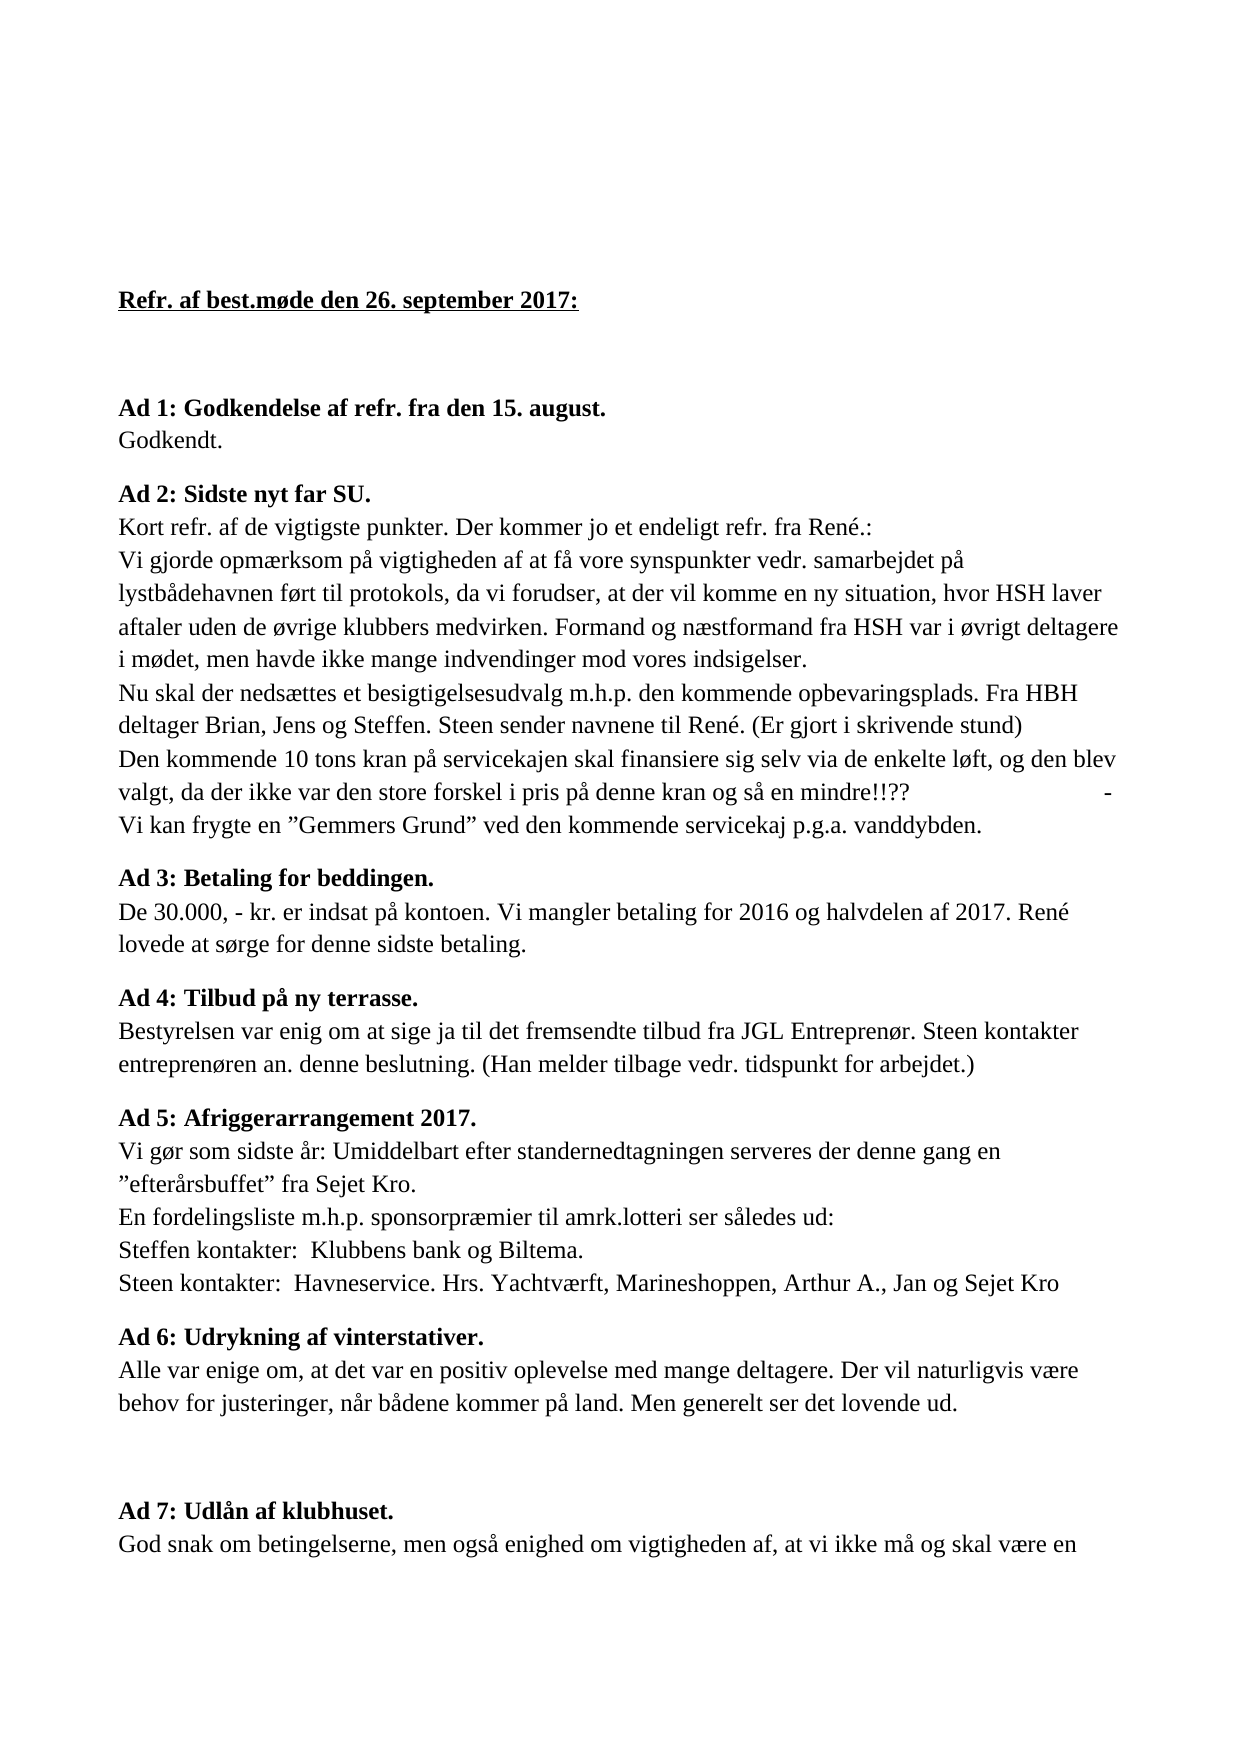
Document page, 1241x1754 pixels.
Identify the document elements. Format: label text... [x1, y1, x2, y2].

text Ad 6: Udrykning af vinterstativer. Alle var enige om, at det var en positiv oplevelse med mange deltagere. Der vil naturligvis være behov for justeringer, når bådene kommer på land. Men generelt ser det lovende ud. [118, 1322, 1122, 1417]
text Ad 5: Afriggerarrangement 2017. Vi gør som sidste år: Umiddelbart efter standernedtagningen serveres der denne gang en ”efterårsbuffet” fra Sejet Kro. En fordelingsliste m.h.p. sponsorpræmier til amrk.lotteri ser således ud: Steffen kontakter: Klubbens bank og Biltema. Steen kontakter: Havneservice. Hrs. Yachtværft, Marineshoppen, Arthur A., Jan og Sejet Kro [118, 1103, 1122, 1297]
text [118, 1496, 1122, 1558]
text Ad 3: Betaling for beddingen. De 30.000, - kr. er indsat på kontoen. Vi mangler betaling for 2016 og halvdelen af 2017. René lovede at sørge for denne sidste betaling. [118, 863, 1122, 958]
text Refr. af best.møde den 26. september 2017: [118, 285, 1122, 314]
text Ad 2: Sidste nyt far SU. Kort refr. af de vigtigste punkter. Der kommer jo et endeligt refr. fra René.: Vi gjorde opmærksom på vigtigheden af at få vore synspunkter vedr. samarbejdet på lystbådehavnen ført til protokols, da vi forudser, at der vil komme en ny situation, hvor HSH laver aftaler uden de øvrige klubbers medvirken. Formand og næstformand fra HSH var i øvrigt deltagere i mødet, men havde ikke mange indvendinger mod vores indsigelser. Nu skal der nedsættes et besigtigelsesudvalg m.h.p. den kommende opbevaringsplads. Fra HBH deltager Brian, Jens og Steffen. Steen sender navnene til René. (Er gjort i skrivende stund) Den kommende 10 tons kran på servicekajen skal finansiere sig selv via de enkelte løft, og den blev valgt, da der ikke var den store forskel i pris på denne kran og så en mindre!!?? - Vi kan frygte en ”Gemmers Grund” ved den kommende servicekaj p.g.a. vanddybden. [118, 479, 1122, 838]
text Ad 1: Godkendelse af refr. fra den 15. august. Godkendt. [118, 393, 1122, 454]
text Ad 4: Tilbud på ny terrasse. Bestyrelsen var enig om at sige ja til det fremsendte tilbud fra JGL Entreprenør. Steen kontakter entreprenøren an. denne beslutning. (Han melder tilbage vedr. tidspunkt for arbejdet.) [118, 983, 1122, 1078]
